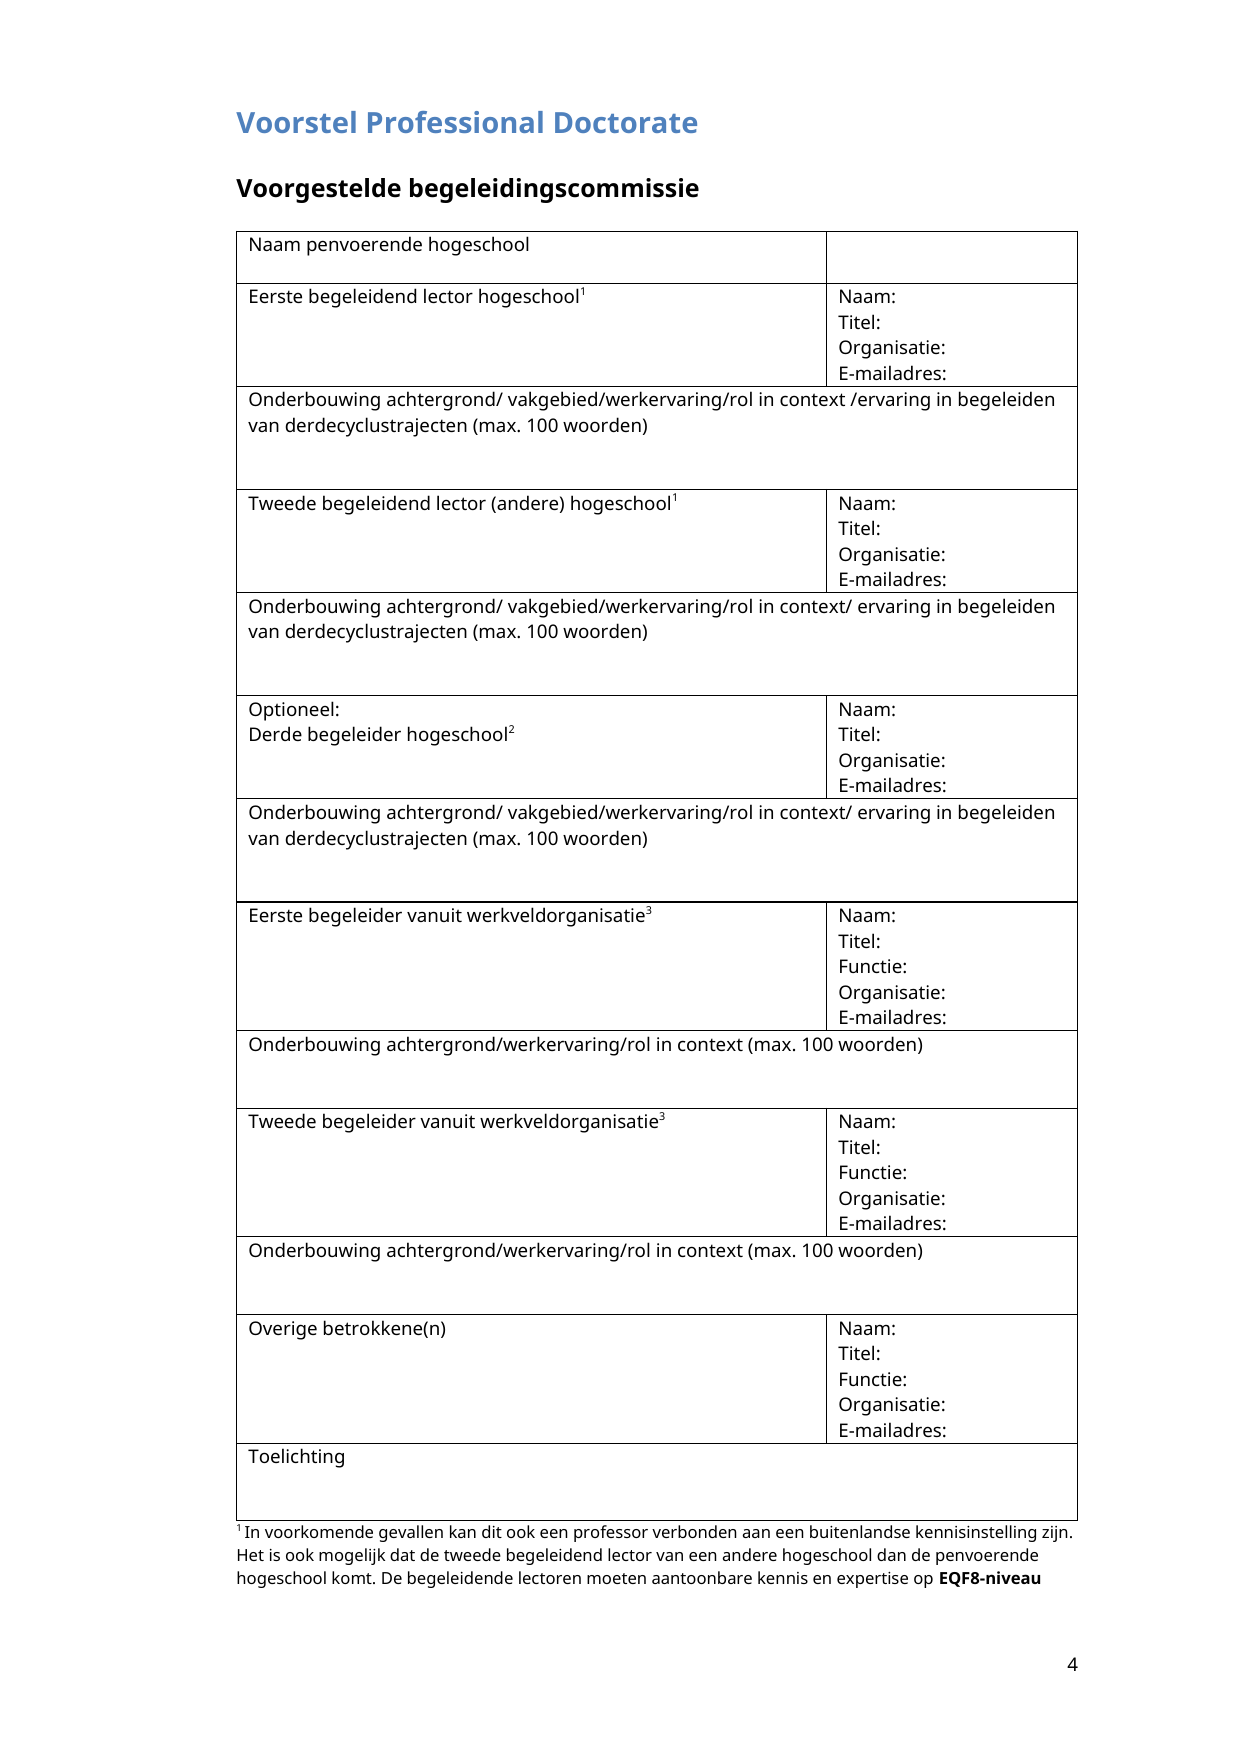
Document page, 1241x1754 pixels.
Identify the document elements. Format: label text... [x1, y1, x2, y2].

table_cell Naam: Titel: Organisatie: E-mailadres: [827, 490, 1077, 592]
table_cell Naam: Titel: Organisatie: E-mailadres: [827, 284, 1077, 386]
table_cell Onderbouwing achtergrond/ vakgebied/werkervaring/rol in context/ ervaring in begeleiden van derdecyclustrajecten (max. 100 woorden) [237, 593, 1077, 695]
table_cell Toelichting [237, 1444, 1077, 1520]
table_cell Onderbouwing achtergrond/werkervaring/rol in context (max. 100 woorden) [237, 1237, 1077, 1314]
table_cell Tweede begeleider vanuit werkveldorganisatie3 [237, 1109, 826, 1236]
table_cell Onderbouwing achtergrond/werkervaring/rol in context (max. 100 woorden) [237, 1031, 1077, 1108]
table_cell Eerste begeleidend lector hogeschool1 [237, 284, 826, 386]
table_cell Naam: Titel: Organisatie: E-mailadres: [827, 696, 1077, 798]
table_cell Naam: Titel: Functie: Organisatie: E-mailadres: [827, 903, 1077, 1030]
table_cell Overige betrokkene(n) [237, 1315, 826, 1442]
table_header [827, 232, 1077, 283]
table_cell Optioneel: Derde begeleider hogeschool2 [237, 696, 826, 798]
table_cell Onderbouwing achtergrond/ vakgebied/werkervaring/rol in context/ ervaring in begeleiden van derdecyclustrajecten (max. 100 woorden) [237, 799, 1077, 901]
table_cell Eerste begeleider vanuit werkveldorganisatie3 [237, 903, 826, 1030]
table_cell Naam: Titel: Functie: Organisatie: E-mailadres: [827, 1315, 1077, 1442]
table_cell Onderbouwing achtergrond/ vakgebied/werkervaring/rol in context /ervaring in begeleiden van derdecyclustrajecten (max. 100 woorden) [237, 387, 1077, 489]
table_cell Tweede begeleidend lector (andere) hogeschool1 [237, 490, 826, 592]
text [236, 1521, 1078, 1589]
text Voorgestelde begeleidingscommissie [236, 171, 1078, 205]
table_cell Naam: Titel: Functie: Organisatie: E-mailadres: [827, 1109, 1077, 1236]
table_header Naam penvoerende hogeschool [237, 232, 826, 283]
